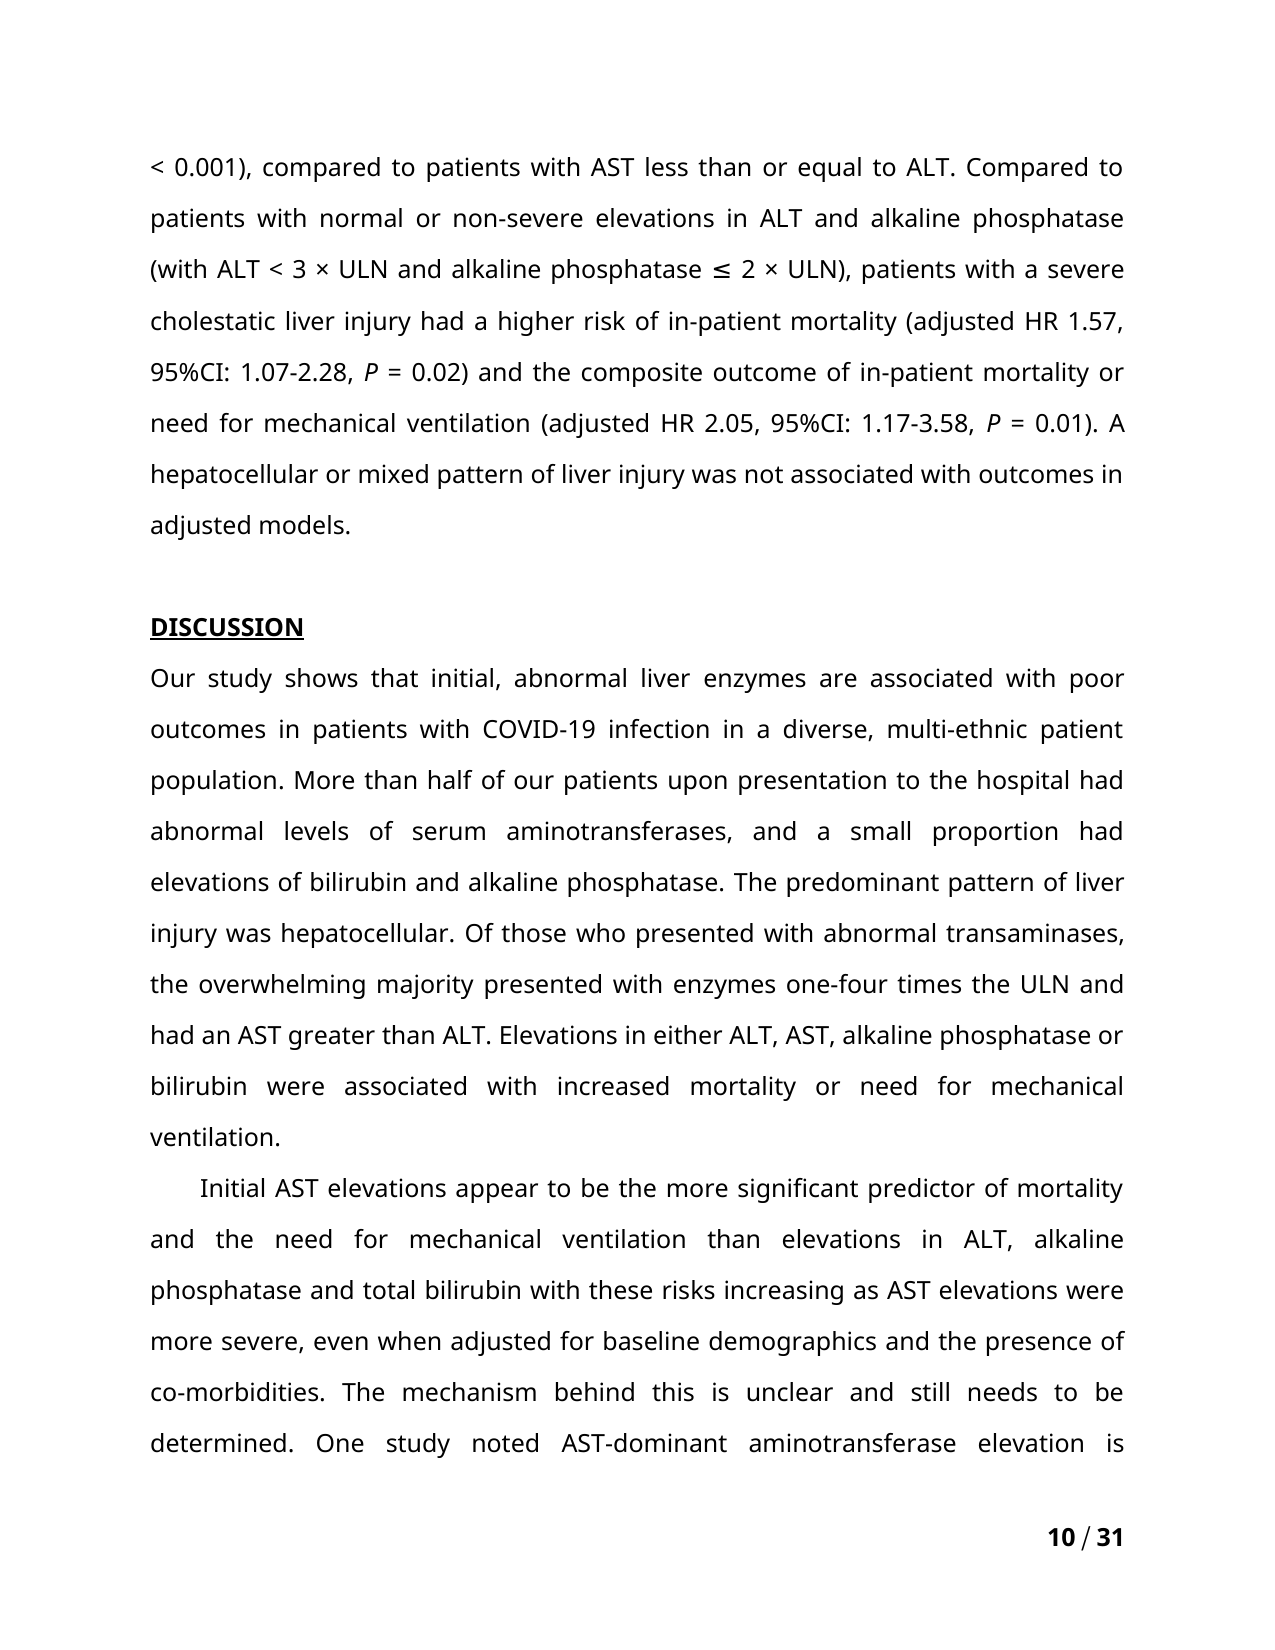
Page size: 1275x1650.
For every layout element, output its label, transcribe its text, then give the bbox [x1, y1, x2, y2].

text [150, 1171, 1125, 1460]
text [150, 150, 1125, 541]
text DISCUSSION [150, 609, 1125, 643]
text Our study shows that initial, abnormal liver enzymes are associated with poor outcomes in patients with COVID-19 infection in a diverse, multi-ethnic patient population. More than half of our patients upon presentation to the hospital had abnormal levels of serum aminotransferases, and a small proportion had elevations of bilirubin and alkaline phosphatase. The predominant pattern of liver injury was hepatocellular. Of those who presented with abnormal transaminases, the overwhelming majority presented with enzymes one-four times the ULN and had an AST greater than ALT. Elevations in either ALT, AST, alkaline phosphatase or bilirubin were associated with increased mortality or need for mechanical ventilation. [150, 660, 1125, 1154]
